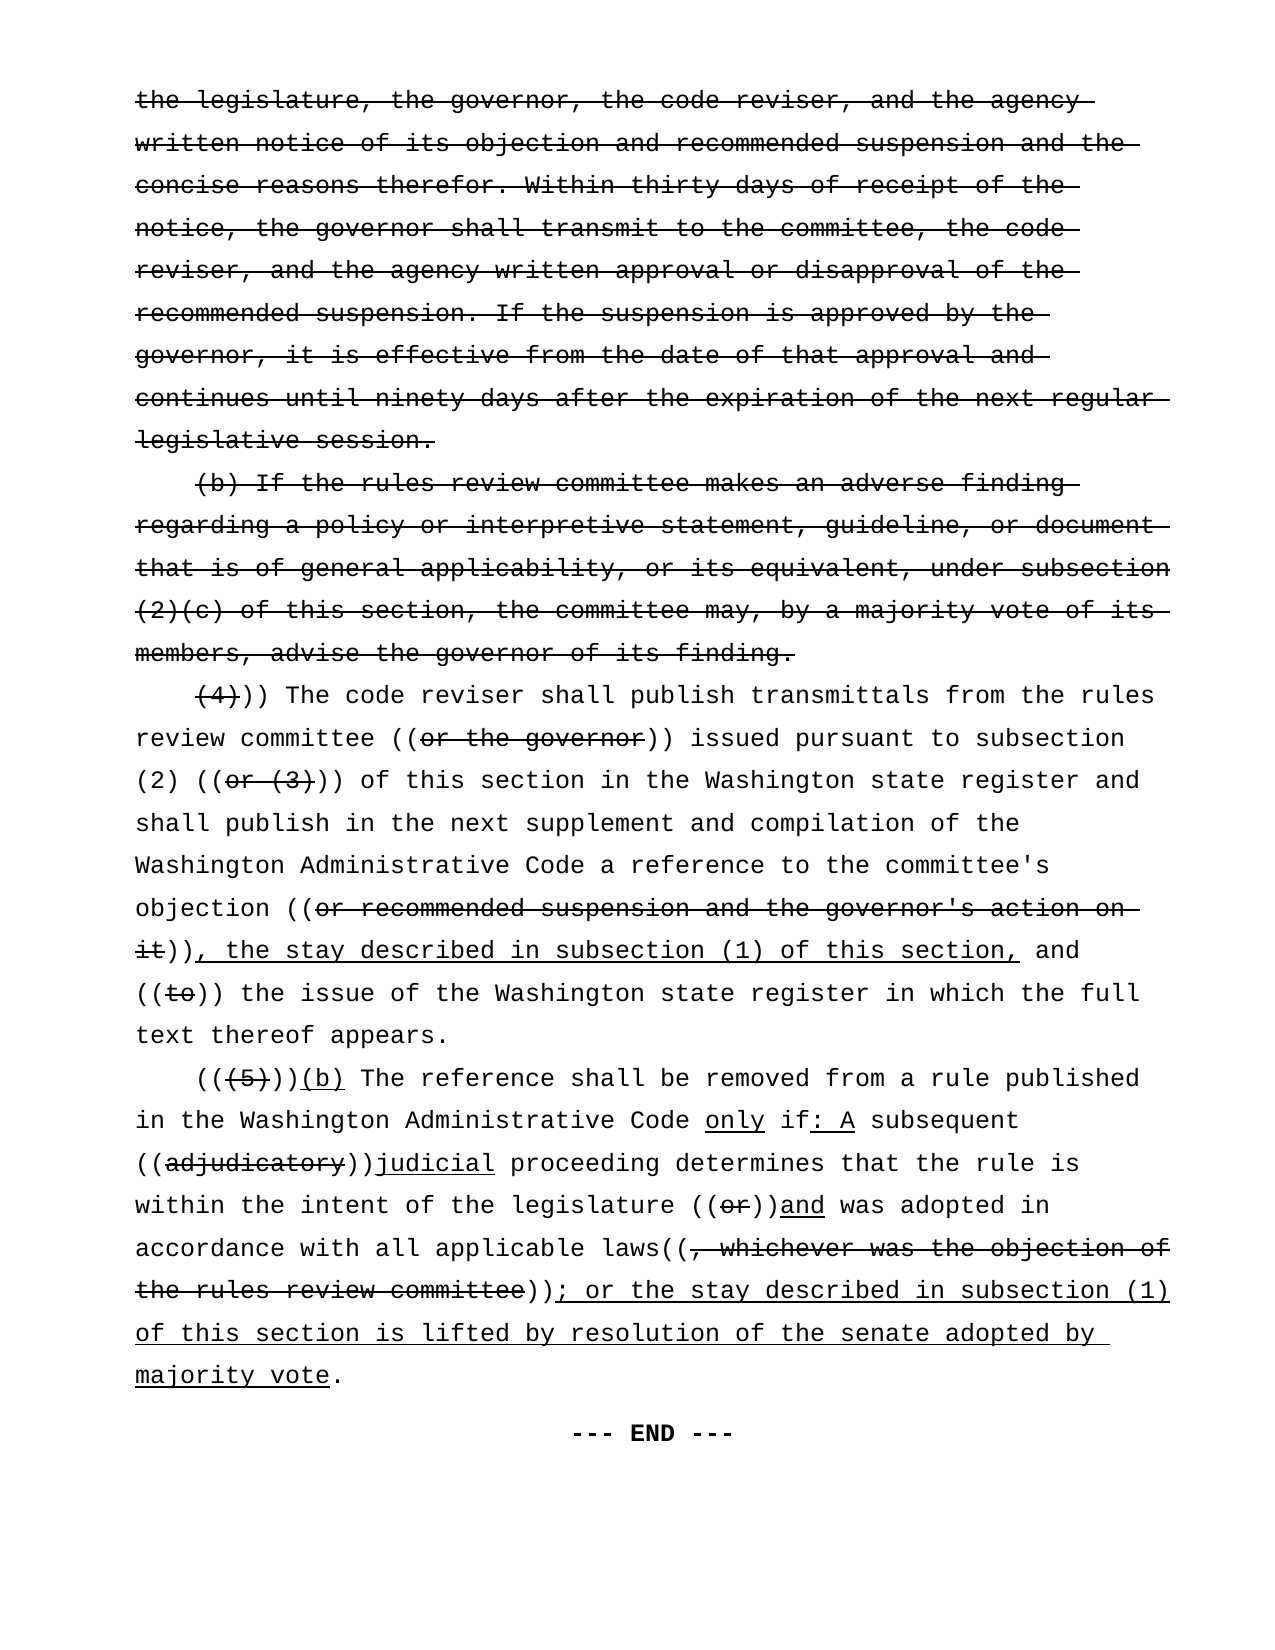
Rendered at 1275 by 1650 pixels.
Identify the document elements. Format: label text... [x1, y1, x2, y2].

text (((5)))(b) The reference shall be removed from a rule published in the Washington Administrative Code only if: A subsequent ((adjudicatory))judicial proceeding determines that the rule is within the intent of the legislature ((or))and was adopted in accordance with all applicable laws((, whichever was the objection of the rules review committee)); or the stay described in subsection (1) of this section is lifted by resolution of the senate adopted by majority vote. [135, 1052, 1170, 1392]
text (4))) The code reviser shall publish transmittals from the rules review committee ((or the governor)) issued pursuant to subsection (2) ((or (3))) of this section in the Washington state register and shall publish in the next supplement and compilation of the Washington Administrative Code a reference to the committee's objection ((or recommended suspension and the governor's action on it)), the stay described in subsection (1) of this section, and ((to)) the issue of the Washington state register in which the full text thereof appears. [135, 670, 1170, 1052]
text (b) If the rules review committee makes an adverse finding regarding a policy or interpretive statement, guideline, or document that is of general applicability, or its equivalent, under subsection (2)(c) of this section, the committee may, by a majority vote of its members, advise the governor of its finding. [135, 528, 1170, 569]
text (b) If the rules review committee makes an adverse finding regarding a policy or interpretive statement, guideline, or document that is of general applicability, or its equivalent, under subsection (2)(c) of this section, the committee may, by a majority vote of its members, advise the governor of its finding. [135, 613, 1170, 670]
text (b) If the rules review committee makes an adverse finding regarding a policy or interpretive statement, guideline, or document that is of general applicability, or its equivalent, under subsection (2)(c) of this section, the committee may, by a majority vote of its members, advise the governor of its finding. [135, 457, 1170, 526]
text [135, 75, 1170, 399]
text --- END --- [135, 1421, 1170, 1449]
text (b) If the rules review committee makes an adverse finding regarding a policy or interpretive statement, guideline, or document that is of general applicability, or its equivalent, under subsection (2)(c) of this section, the committee may, by a majority vote of its members, advise the governor of its finding. [135, 571, 1170, 611]
